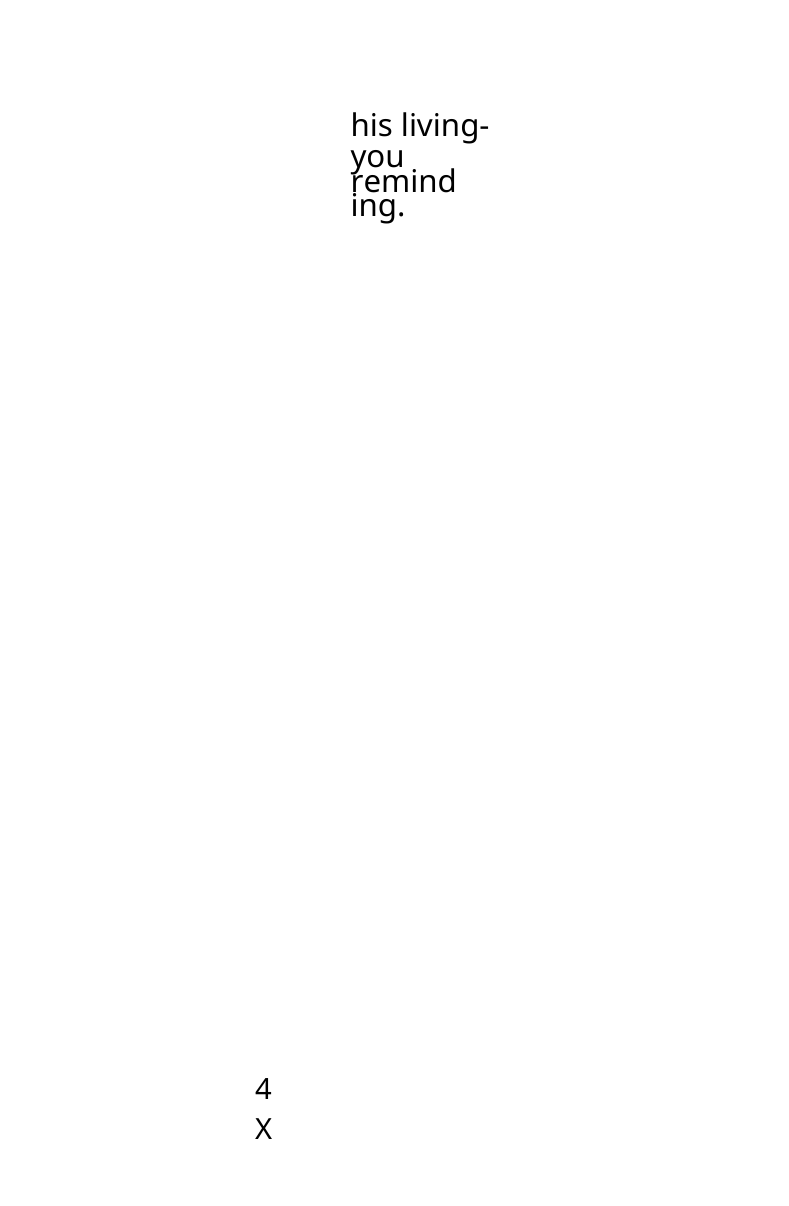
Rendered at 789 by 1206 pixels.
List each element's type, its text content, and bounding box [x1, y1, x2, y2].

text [350, 117, 499, 142]
text you remind ing. [350, 148, 499, 221]
